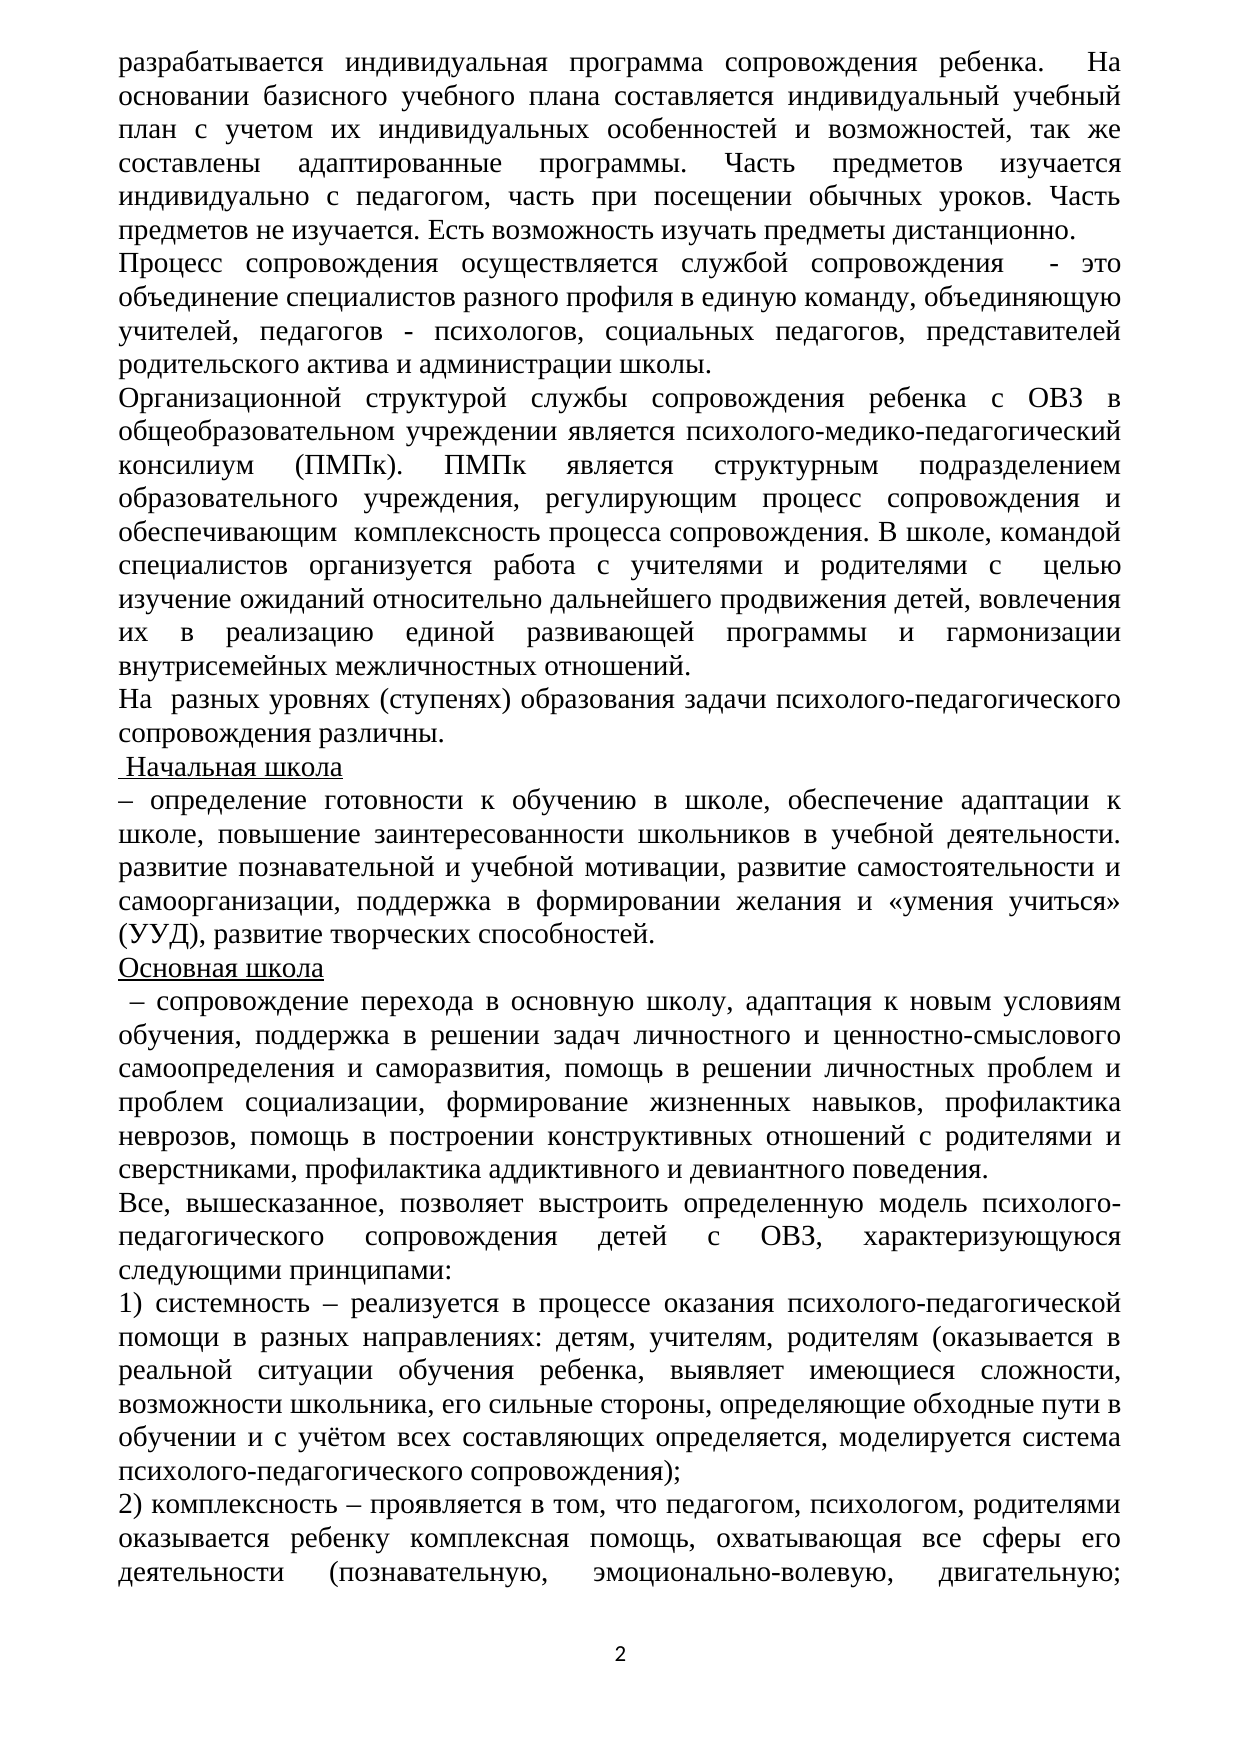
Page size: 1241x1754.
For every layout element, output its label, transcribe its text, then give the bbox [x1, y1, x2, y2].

text – определение готовности к обучению в школе, обеспечение адаптации к школе, повышение заинтересованности школьников в учебной деятельности. развитие познавательной и учебной мотивации, развитие самостоятельности и самоорганизации, поддержка в формировании желания и «умения учиться» (УУД), развитие творческих способностей. [118, 782, 1122, 950]
text Начальная школа [118, 749, 1122, 782]
text – сопровождение перехода в основную школу, адаптация к новым условиям обучения, поддержка в решении задач личностного и ценностно-смыслового самоопределения и саморазвития, помощь в решении личностных проблем и проблем социализации, формирование жизненных навыков, профилактика неврозов, помощь в построении конструктивных отношений с родителями и сверстниками, профилактика аддиктивного и девиантного поведения. [118, 983, 1122, 1185]
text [118, 1487, 1122, 1587]
text На разных уровнях (ступенях) образования задачи психолого-педагогического сопровождения различны. [118, 682, 1122, 749]
text Все, вышесказанное, позволяет выстроить определенную модель психолого-педагогического сопровождения детей с ОВЗ, характеризующуюся следующими принципами: [118, 1185, 1122, 1285]
text 1) системность – реализуется в процессе оказания психолого-педагогической помощи в разных направлениях: детям, учителям, родителям (оказывается в реальной ситуации обучения ребенка, выявляет имеющиеся сложности, возможности школьника, его сильные стороны, определяющие обходные пути в обучении и с учётом всех составляющих определяется, моделируется система психолого-педагогического сопровождения); [118, 1285, 1122, 1487]
text Основная школа [118, 950, 1122, 983]
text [118, 44, 1122, 246]
text Процесс сопровождения осуществляется службой сопровождения - это объединение специалистов разного профиля в единую команду, объединяющую учителей, педагогов - психологов, социальных педагогов, представителей родительского актива и администрации школы. [118, 246, 1122, 380]
text Организационной структурой службы сопровождения ребенка с ОВЗ в общеобразовательном учреждении является психолого-медико-педагогический консилиум (ПМПк). ПМПк является структурным подразделением образовательного учреждения, регулирующим процесс сопровождения и обеспечивающим комплексность процесса сопровождения. В школе, командой специалистов организуется работа с учителями и родителями с целью изучение ожиданий относительно дальнейшего продвижения детей, вовлечения их в реализацию единой развивающей программы и гармонизации внутрисемейных межличностных отношений. [118, 380, 1122, 682]
